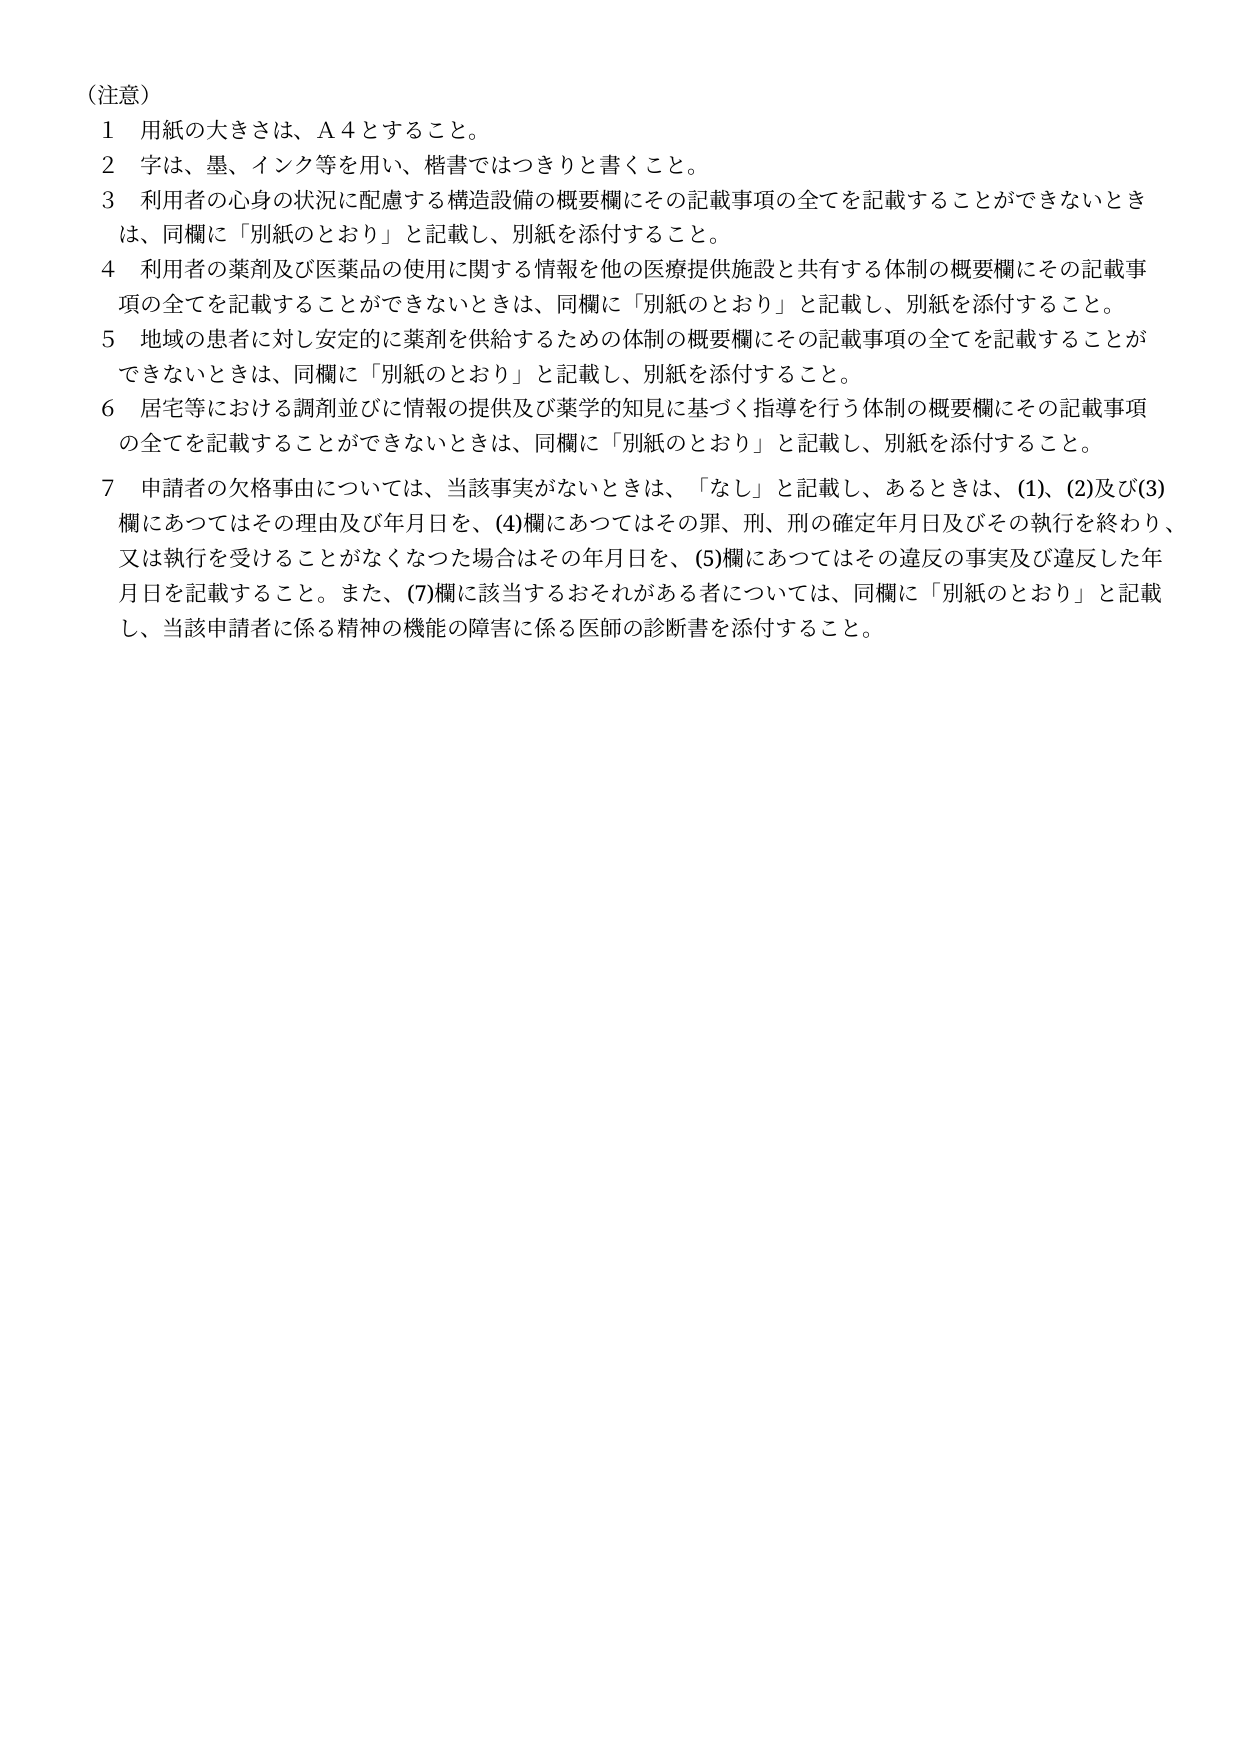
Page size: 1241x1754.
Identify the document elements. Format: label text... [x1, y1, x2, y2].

text ２ 字は、墨、インク等を用い、楷書ではつきりと書くこと。 [97, 146, 1165, 181]
text １ 用紙の大きさは、Ａ４とすること。 [97, 112, 1165, 146]
text ５ 地域の患者に対し安定的に薬剤を供給するための体制の概要欄にその記載事項の全てを記載することができないときは、同欄に「別紙のとおり」と記載し、別紙を添付すること。 [97, 320, 1165, 390]
text （注意） [75, 77, 1165, 112]
text ６ 居宅等における調剤並びに情報の提供及び薬学的知見に基づく指導を行う体制の概要欄にその記載事項の全てを記載することができないときは、同欄に「別紙のとおり」と記載し、別紙を添付すること。 [97, 390, 1165, 459]
text ３ 利用者の心身の状況に配慮する構造設備の概要欄にその記載事項の全てを記載することができないときは、同欄に「別紙のとおり」と記載し、別紙を添付すること。 [97, 181, 1165, 251]
text ７ 申請者の欠格事由については、当該事実がないときは、「なし」と記載し、あるときは、(1)、(2)及び(3)欄にあつてはその理由及び年月日を、(4)欄にあつてはその罪、刑、刑の確定年月日及びその執行を終わり、又は執行を受けることがなくなつた場合はその年月日を、(5)欄にあつてはその違反の事実及び違反した年月日を記載すること。また、(7)欄に該当するおそれがある者については、同欄に「別紙のとおり」と記載し、当該申請者に係る精神の機能の障害に係る医師の診断書を添付すること。 [97, 470, 1165, 644]
text ４ 利用者の薬剤及び医薬品の使用に関する情報を他の医療提供施設と共有する体制の概要欄にその記載事項の全てを記載することができないときは、同欄に「別紙のとおり」と記載し、別紙を添付すること。 [97, 251, 1165, 320]
